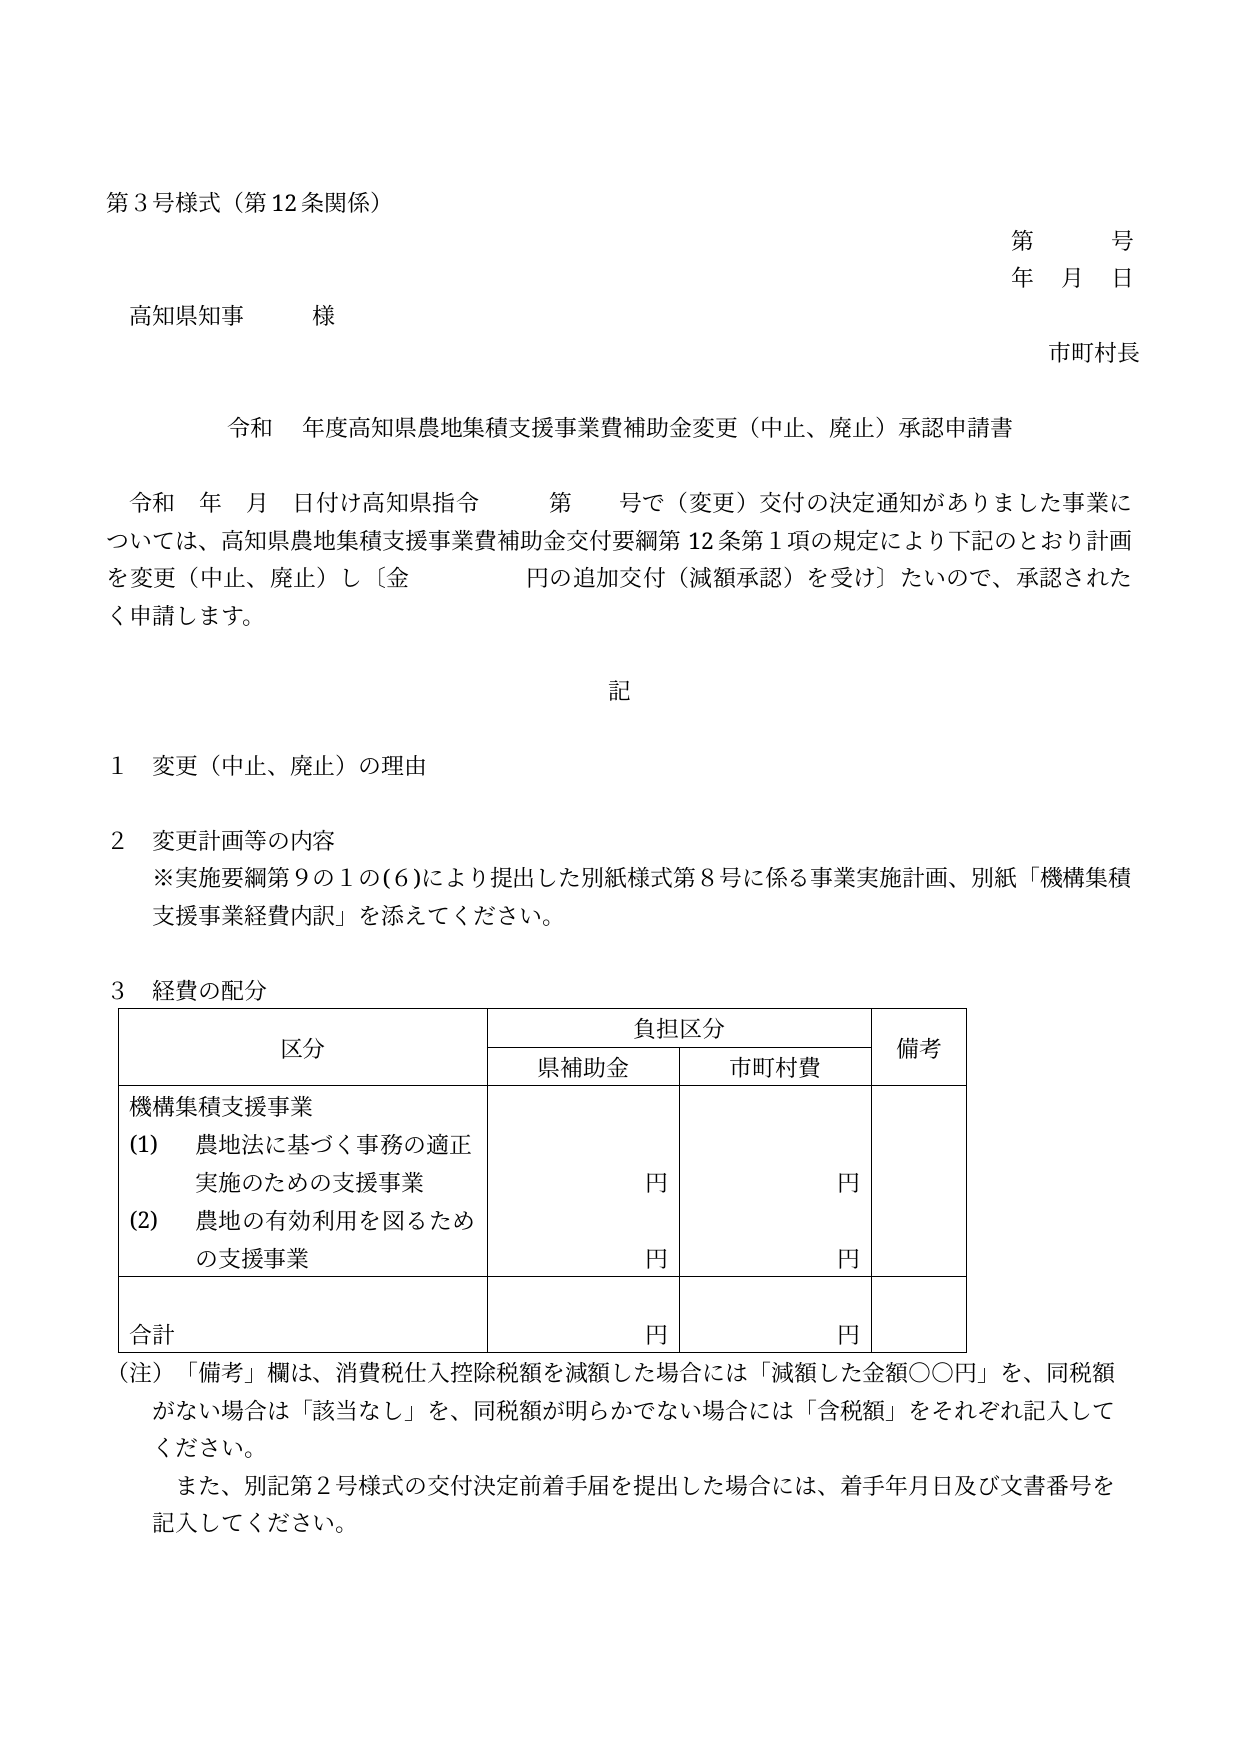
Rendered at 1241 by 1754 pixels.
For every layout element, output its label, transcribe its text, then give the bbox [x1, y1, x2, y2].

table_cell 機構集積支援事業 [119, 1086, 487, 1124]
text 市町村長 [106, 333, 1140, 371]
text ２ 変更計画等の内容 [106, 821, 1134, 858]
subtitle 記 [106, 671, 1134, 708]
text 第３号様式（第12条関係） [106, 183, 1134, 221]
table_header 区分 [119, 1009, 487, 1085]
text 第 号 [106, 221, 1134, 258]
text ※実施要綱第９の１の(６)により提出した別紙様式第８号に係る事業実施計画、別紙「機構集積支援事業経費内訳」を添えてください。 [106, 858, 1134, 933]
table_cell [872, 1277, 966, 1352]
table_cell 市町村費 [680, 1048, 871, 1085]
text また、別記第２号様式の交付決定前着手届を提出した場合には、着手年月日及び文書番号を記入してください。 [106, 1466, 1134, 1541]
text １ 変更（中止、廃止）の理由 [106, 746, 1134, 783]
text 高知県知事 様 [106, 296, 1134, 333]
table_cell 円 [680, 1200, 871, 1276]
text 令和 年 月 日付け高知県指令 第 号で（変更）交付の決定通知がありました事業については、高知県農地集積支援事業費補助金交付要綱第12条第１項の規定により下記のとおり計画を変更（中止、廃止）し〔金 円の追加交付（減額承認）を受け〕たいので、承認されたく申請します。 [106, 483, 1134, 633]
table_cell 農地の有効利用を図るための支援事業 [184, 1200, 487, 1276]
table_cell 合計 [119, 1277, 487, 1352]
table_cell 円 [680, 1124, 871, 1200]
table_cell [872, 1086, 966, 1276]
text ３ 経費の配分 [106, 971, 1134, 1008]
table_cell (1) [119, 1124, 184, 1200]
text 年 月 日 [106, 258, 1134, 296]
text 令和 年度高知県農地集積支援事業費補助金変更（中止、廃止）承認申請書 [106, 408, 1134, 446]
table_cell 県補助金 [488, 1048, 679, 1085]
table_cell 円 [488, 1124, 679, 1200]
table_cell (2) [119, 1200, 184, 1276]
table_cell 円 [488, 1200, 679, 1276]
table_cell 円 [680, 1277, 871, 1352]
table_cell [680, 1086, 871, 1124]
table_cell [488, 1086, 679, 1124]
table_cell 農地法に基づく事務の適正実施のための支援事業 [184, 1124, 487, 1200]
table_cell 円 [488, 1277, 679, 1352]
table_header 負担区分 [488, 1009, 871, 1047]
text （注）「備考」欄は、消費税仕入控除税額を減額した場合には「減額した金額○○円」を、同税額がない場合は「該当なし」を、同税額が明らかでない場合には「含税額」をそれぞれ記入してください。 [106, 1353, 1134, 1466]
table_header 備考 [872, 1009, 966, 1085]
